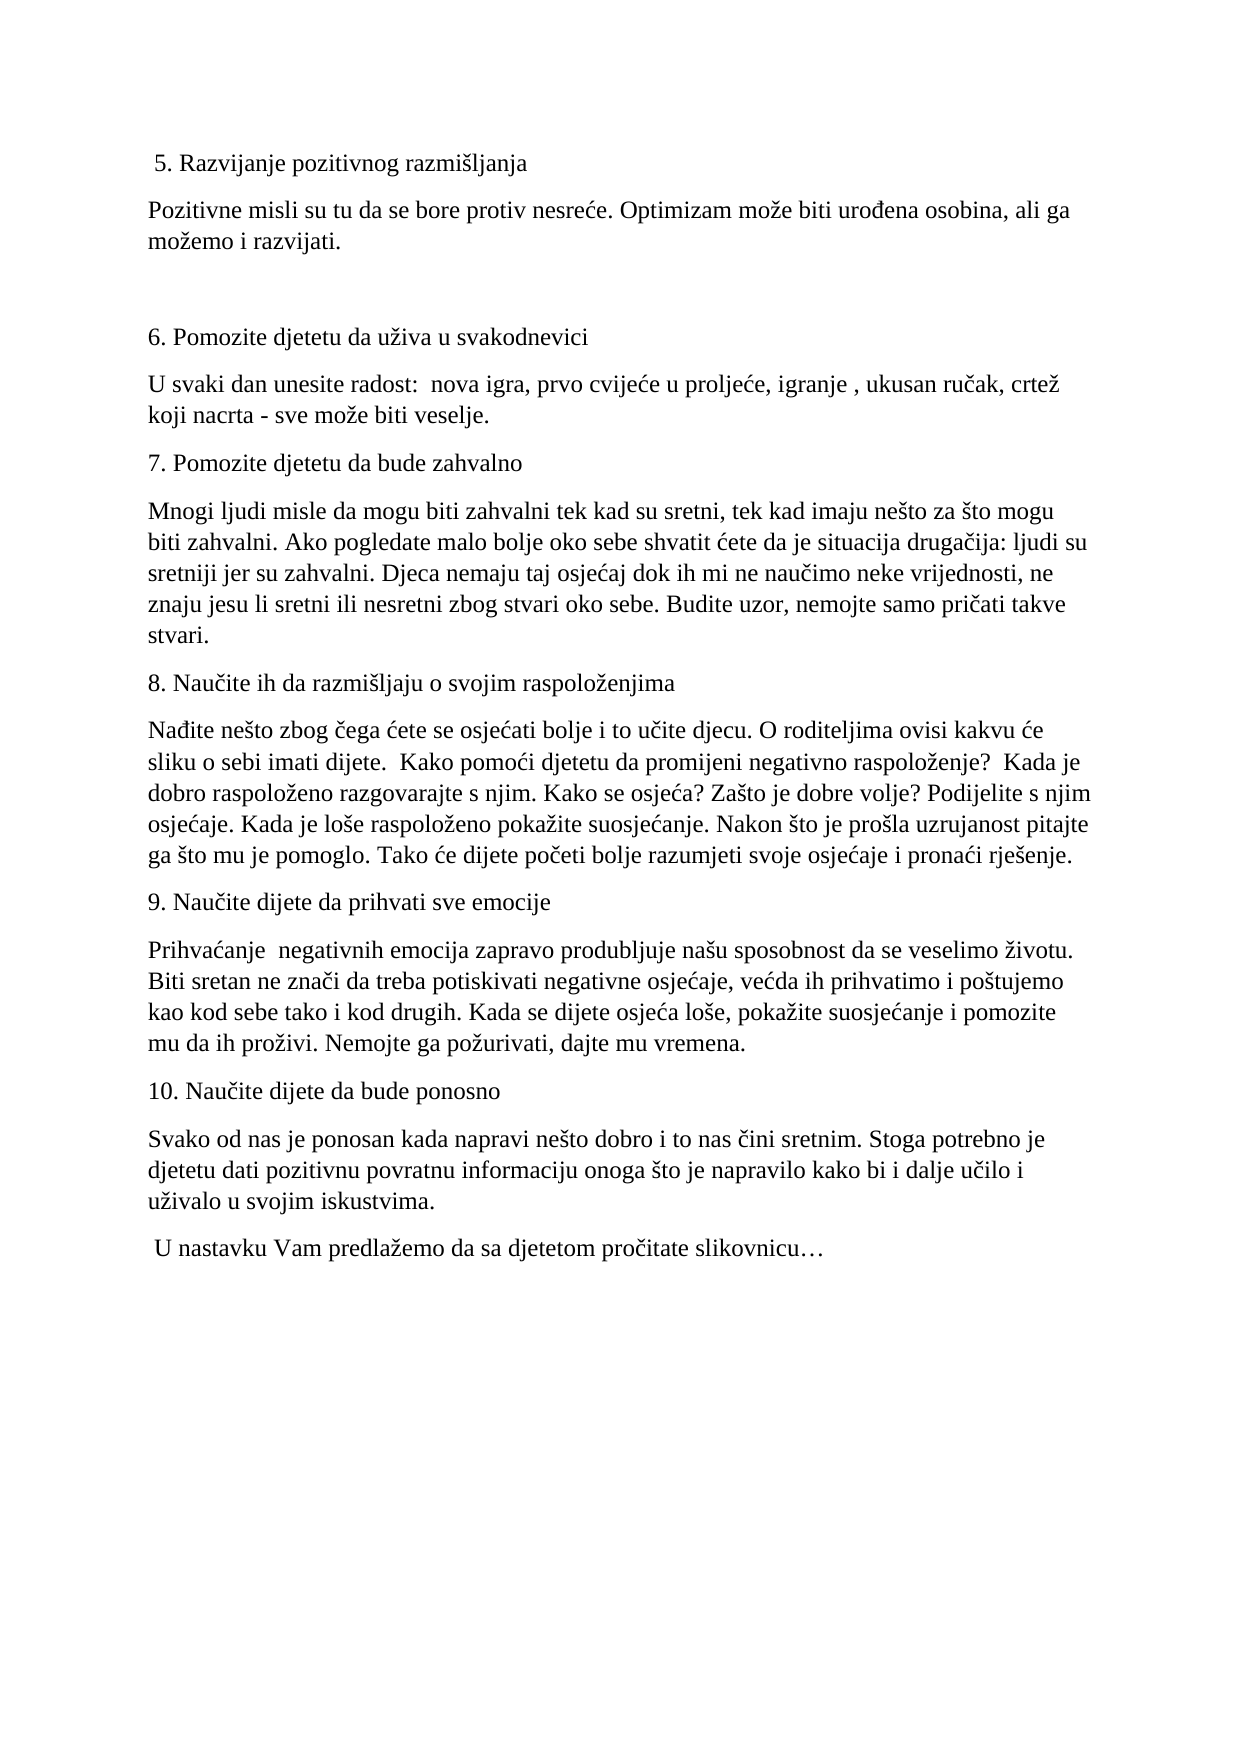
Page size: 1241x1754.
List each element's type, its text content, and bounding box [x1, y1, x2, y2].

text Pozitivne misli su tu da se bore protiv nesreće. Optimizam može biti urođena osobina, ali ga možemo i razvijati. [148, 195, 1093, 255]
text U svaki dan unesite radost: nova igra, prvo cvijeće u proljeće, igranje , ukusan ručak, crtež koji nacrta - sve može biti veselje. [148, 369, 1093, 429]
text 7. Pomozite djetetu da bude zahvalno [148, 448, 1093, 477]
text 9. Naučite dijete da prihvati sve emocije [148, 887, 1093, 916]
text Nađite nešto zbog čega ćete se osjećati bolje i to učite djecu. O roditeljima ovisi kakvu će sliku o sebi imati dijete. Kako pomoći djetetu da promijeni negativno raspoloženje? Kada je dobro raspoloženo razgovarajte s njim. Kako se osjeća? Zašto je dobre volje? Podijelite s njim osjećaje. Kada je loše raspoloženo pokažite suosjećanje. Nakon što je prošla uzrujanost pitajte ga što mu je pomoglo. Tako će dijete početi bolje razumjeti svoje osjećaje i pronaći rješenje. [148, 716, 1093, 868]
text Mnogi ljudi misle da mogu biti zahvalni tek kad su sretni, tek kad imaju nešto za što mogu biti zahvalni. Ako pogledate malo bolje oko sebe shvatit ćete da je situacija drugačija: ljudi su sretniji jer su zahvalni. Djeca nemaju taj osjećaj dok ih mi ne naučimo neke vrijednosti, ne znaju jesu li sretni ili nesretni zbog stvari oko sebe. Budite uzor, nemojte samo pričati takve stvari. [148, 496, 1093, 649]
text 8. Naučite ih da razmišljaju o svojim raspoloženjima [148, 668, 1093, 697]
text 6. Pomozite djetetu da uživa u svakodnevici [148, 322, 1093, 351]
text 10. Naučite dijete da bude ponosno [148, 1076, 1093, 1105]
text Svako od nas je ponosan kada napravi nešto dobro i to nas čini sretnim. Stoga potrebno je djetetu dati pozitivnu povratnu informaciju onoga što je napravilo kako bi i dalje učilo i uživalo u svojim iskustvima. [148, 1124, 1093, 1214]
text 5. Razvijanje pozitivnog razmišljanja [148, 148, 1093, 176]
text U nastavku Vam predlažemo da sa djetetom pročitate slikovnicu… [148, 1233, 1093, 1262]
text Prihvaćanje negativnih emocija zapravo produbljuje našu sposobnost da se veselimo životu. Biti sretan ne znači da treba potiskivati negativne osjećaje, većda ih prihvatimo i poštujemo kao kod sebe tako i kod drugih. Kada se dijete osjeća loše, pokažite suosjećanje i pomozite mu da ih proživi. Nemojte ga požurivati, dajte mu vremena. [148, 935, 1093, 1057]
